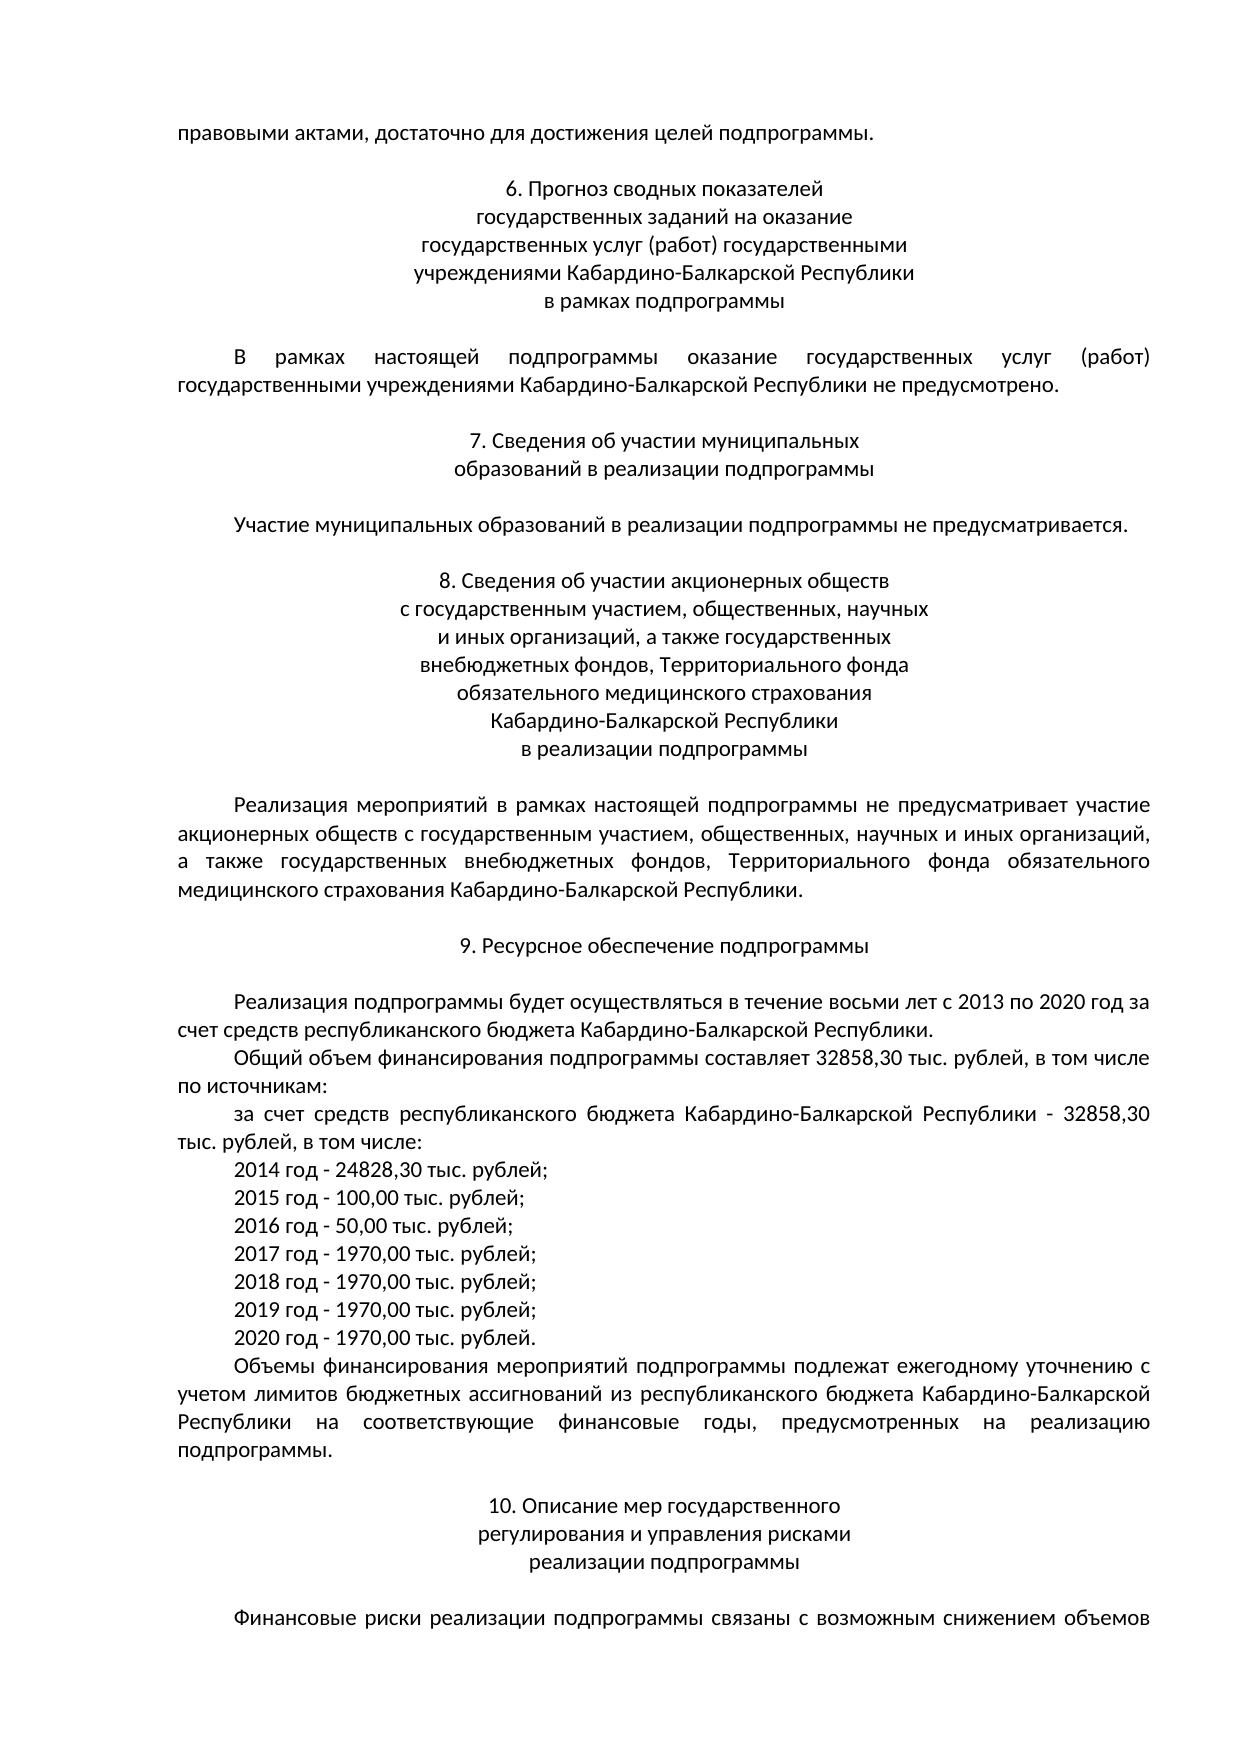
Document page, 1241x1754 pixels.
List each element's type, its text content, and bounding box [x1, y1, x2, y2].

text В рамках настоящей подпрограммы оказание государственных услуг (работ) государственными учреждениями Кабардино-Балкарской Республики не предусмотрено. [177, 342, 1152, 398]
text Участие муниципальных образований в реализации подпрограммы не предусматривается. [177, 510, 1152, 538]
text образований в реализации подпрограммы [177, 454, 1152, 482]
text государственных услуг (работ) государственными [177, 230, 1152, 258]
text учреждениями Кабардино-Балкарской Республики [177, 258, 1152, 286]
text внебюджетных фондов, Территориального фонда [177, 651, 1152, 678]
text 9. Ресурсное обеспечение подпрограммы [177, 931, 1152, 959]
text 2020 год - 1970,00 тыс. рублей. [177, 1323, 1152, 1351]
text регулирования и управления рисками [177, 1519, 1152, 1547]
text 2019 год - 1970,00 тыс. рублей; [177, 1295, 1152, 1323]
text в реализации подпрограммы [177, 734, 1152, 763]
text 2014 год - 24828,30 тыс. рублей; [177, 1155, 1152, 1183]
text 6. Прогноз сводных показателей [177, 174, 1152, 202]
text за счет средств республиканского бюджета Кабардино-Балкарской Республики - 32858,30 тыс. рублей, в том числе: [177, 1099, 1152, 1155]
text 8. Сведения об участии акционерных обществ [177, 566, 1152, 594]
text и иных организаций, а также государственных [177, 622, 1152, 651]
text реализации подпрограммы [177, 1547, 1152, 1575]
text 7. Сведения об участии муниципальных [177, 426, 1152, 454]
text с государственным участием, общественных, научных [177, 594, 1152, 622]
text Общий объем финансирования подпрограммы составляет 32858,30 тыс. рублей, в том числе по источникам: [177, 1043, 1152, 1099]
text государственных заданий на оказание [177, 202, 1152, 230]
text 2015 год - 100,00 тыс. рублей; [177, 1183, 1152, 1211]
text Кабардино-Балкарской Республики [177, 707, 1152, 734]
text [177, 1603, 1152, 1631]
text Реализация подпрограммы будет осуществляться в течение восьми лет с 2013 по 2020 год за счет средств республиканского бюджета Кабардино-Балкарской Республики. [177, 987, 1152, 1043]
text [177, 118, 1152, 146]
text 2017 год - 1970,00 тыс. рублей; [177, 1239, 1152, 1267]
text 2016 год - 50,00 тыс. рублей; [177, 1211, 1152, 1239]
text в рамках подпрограммы [177, 286, 1152, 314]
text Реализация мероприятий в рамках настоящей подпрограммы не предусматривает участие акционерных обществ с государственным участием, общественных, научных и иных организаций, а также государственных внебюджетных фондов, Территориального фонда обязательного медицинского страхования Кабардино-Балкарской Республики. [177, 791, 1152, 903]
text 2018 год - 1970,00 тыс. рублей; [177, 1267, 1152, 1295]
text 10. Описание мер государственного [177, 1491, 1152, 1519]
text Объемы финансирования мероприятий подпрограммы подлежат ежегодному уточнению с учетом лимитов бюджетных ассигнований из республиканского бюджета Кабардино-Балкарской Республики на соответствующие финансовые годы, предусмотренных на реализацию подпрограммы. [177, 1351, 1152, 1463]
text обязательного медицинского страхования [177, 678, 1152, 707]
